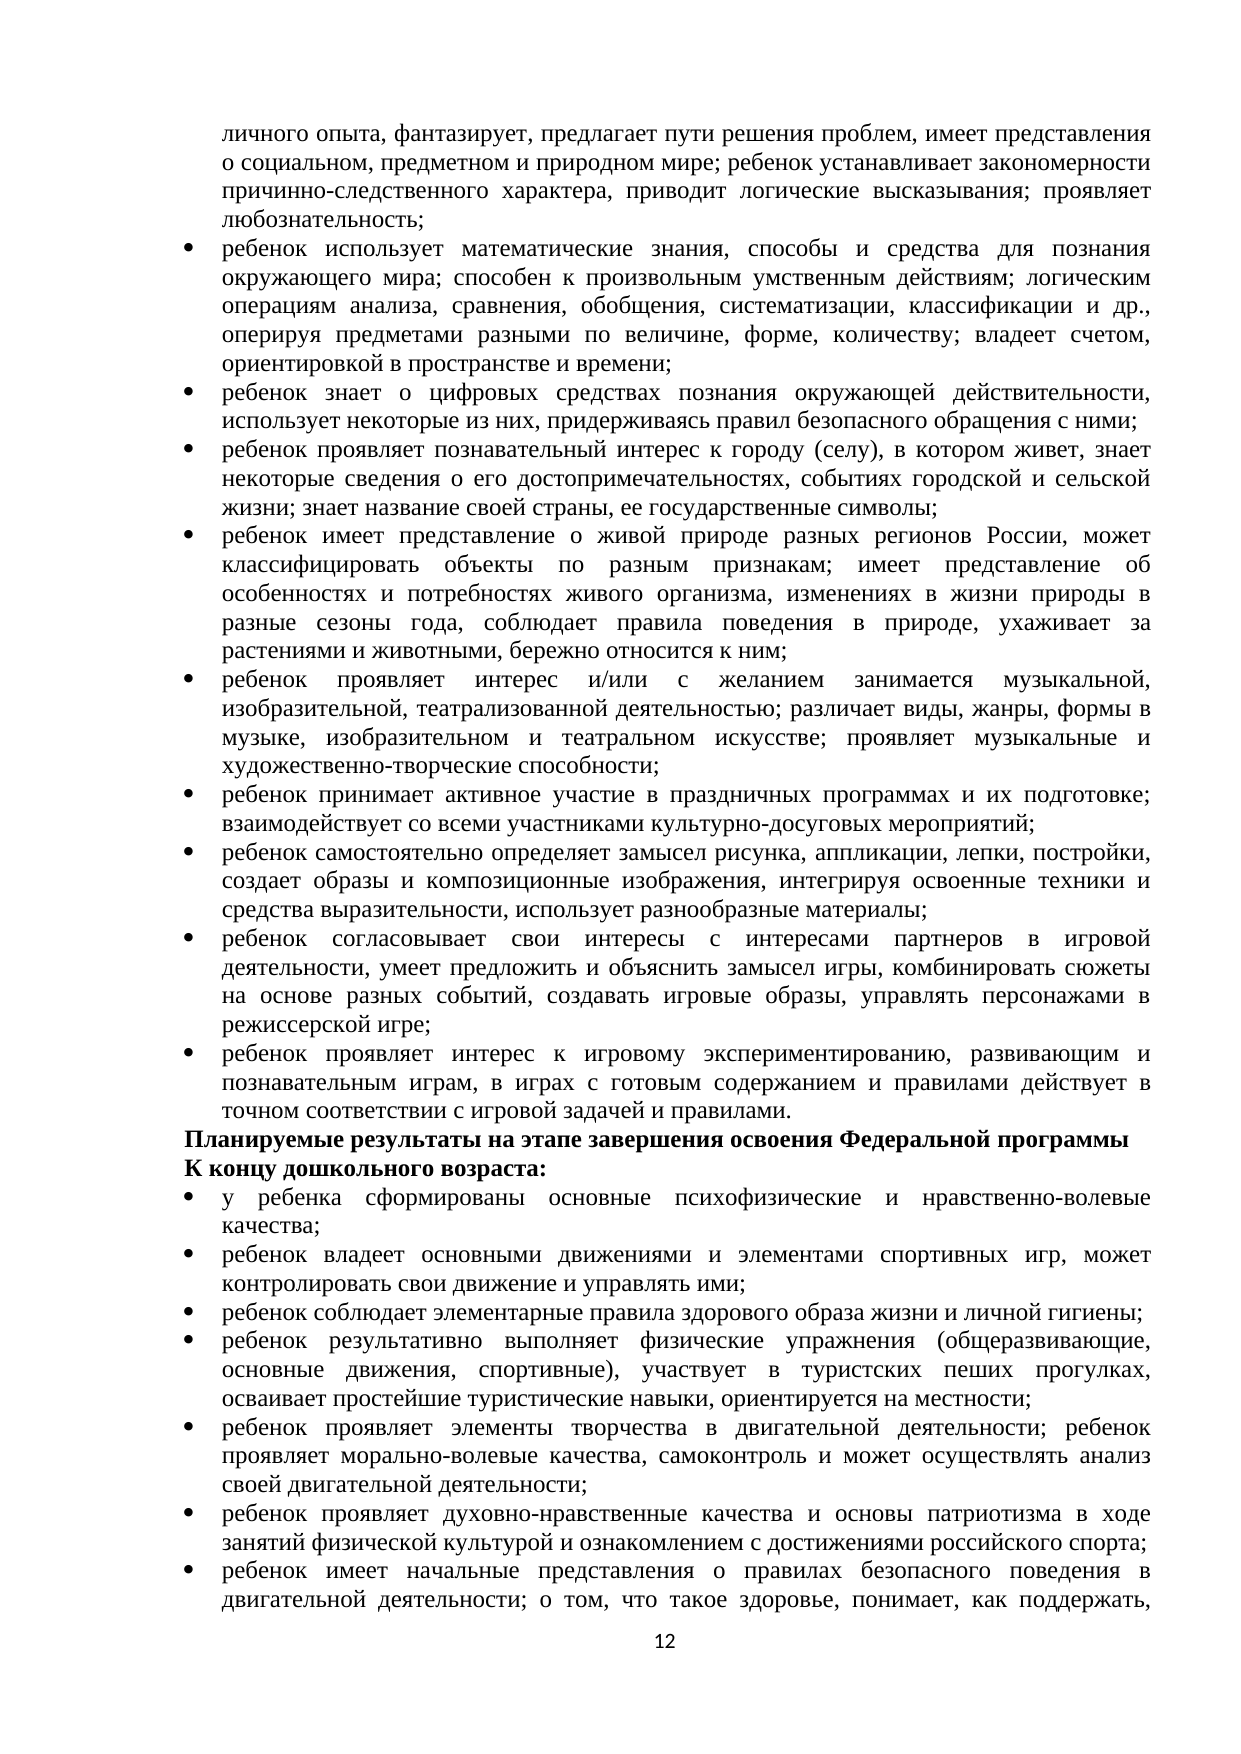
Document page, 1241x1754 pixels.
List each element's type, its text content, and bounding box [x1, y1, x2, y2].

list ребенок самостоятельно определяет замысел рисунка, аппликации, лепки, постройки, создает образы и композиционные изображения, интегрируя освоенные техники и средства выразительности, использует разнообразные материалы; [184, 837, 1152, 923]
list ребенок использует математические знания, способы и средства для познания окружающего мира; способен к произвольным умственным действиям; логическим операциям анализа, сравнения, обобщения, систематизации, классификации и др., оперируя предметами разными по величине, форме, количеству; владеет счетом, ориентировкой в пространстве и времени; [184, 233, 1152, 377]
list ребенок принимает активное участие в праздничных программах и их подготовке; взаимодействует со всеми участниками культурно-досуговых мероприятий; [184, 779, 1152, 837]
list ребенок проявляет духовно-нравственные качества и основы патриотизма в ходе занятий физической культурой и ознакомлением с достижениями российского спорта; [184, 1498, 1152, 1556]
list ребенок владеет основными движениями и элементами спортивных игр, может контролировать свои движение и управлять ими; [184, 1239, 1152, 1297]
list ребенок проявляет интерес к игровому экспериментированию, развивающим и познавательным играм, в играх с готовым содержанием и правилами действует в точном соответствии с игровой задачей и правилами. [184, 1038, 1152, 1124]
list у ребенка сформированы основные психофизические и нравственно-волевые качества; [184, 1182, 1152, 1239]
text К концу дошкольного возраста: [184, 1153, 1152, 1182]
list ребенок знает о цифровых средствах познания окружающей действительности, использует некоторые из них, придерживаясь правил безопасного обращения с ними; [184, 377, 1152, 434]
list ребенок проявляет интерес и/или с желанием занимается музыкальной, изобразительной, театрализованной деятельностью; различает виды, жанры, формы в музыке, изобразительном и театральном искусстве; проявляет музыкальные и художественно-творческие способности; [184, 664, 1152, 779]
list ребенок соблюдает элементарные правила здорового образа жизни и личной гигиены; [184, 1297, 1152, 1326]
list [184, 1556, 1152, 1613]
list ребенок имеет представление о живой природе разных регионов России, может классифицировать объекты по разным признакам; имеет представление об особенностях и потребностях живого организма, изменениях в жизни природы в разные сезоны года, соблюдает правила поведения в природе, ухаживает за растениями и животными, бережно относится к ним; [184, 521, 1152, 664]
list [184, 118, 1152, 233]
text Планируемые результаты на этапе завершения освоения Федеральной программы [184, 1124, 1152, 1153]
list ребенок проявляет познавательный интерес к городу (селу), в котором живет, знает некоторые сведения о его достопримечательностях, событиях городской и сельской жизни; знает название своей страны, ее государственные символы; [184, 434, 1152, 521]
list ребенок согласовывает свои интересы с интересами партнеров в игровой деятельности, умеет предложить и объяснить замысел игры, комбинировать сюжеты на основе разных событий, создавать игровые образы, управлять персонажами в режиссерской игре; [184, 923, 1152, 1038]
list ребенок результативно выполняет физические упражнения (общеразвивающие, основные движения, спортивные), участвует в туристских пеших прогулках, осваивает простейшие туристические навыки, ориентируется на местности; [184, 1326, 1152, 1412]
list ребенок проявляет элементы творчества в двигательной деятельности; ребенок проявляет морально-волевые качества, самоконтроль и может осуществлять анализ своей двигательной деятельности; [184, 1412, 1152, 1498]
